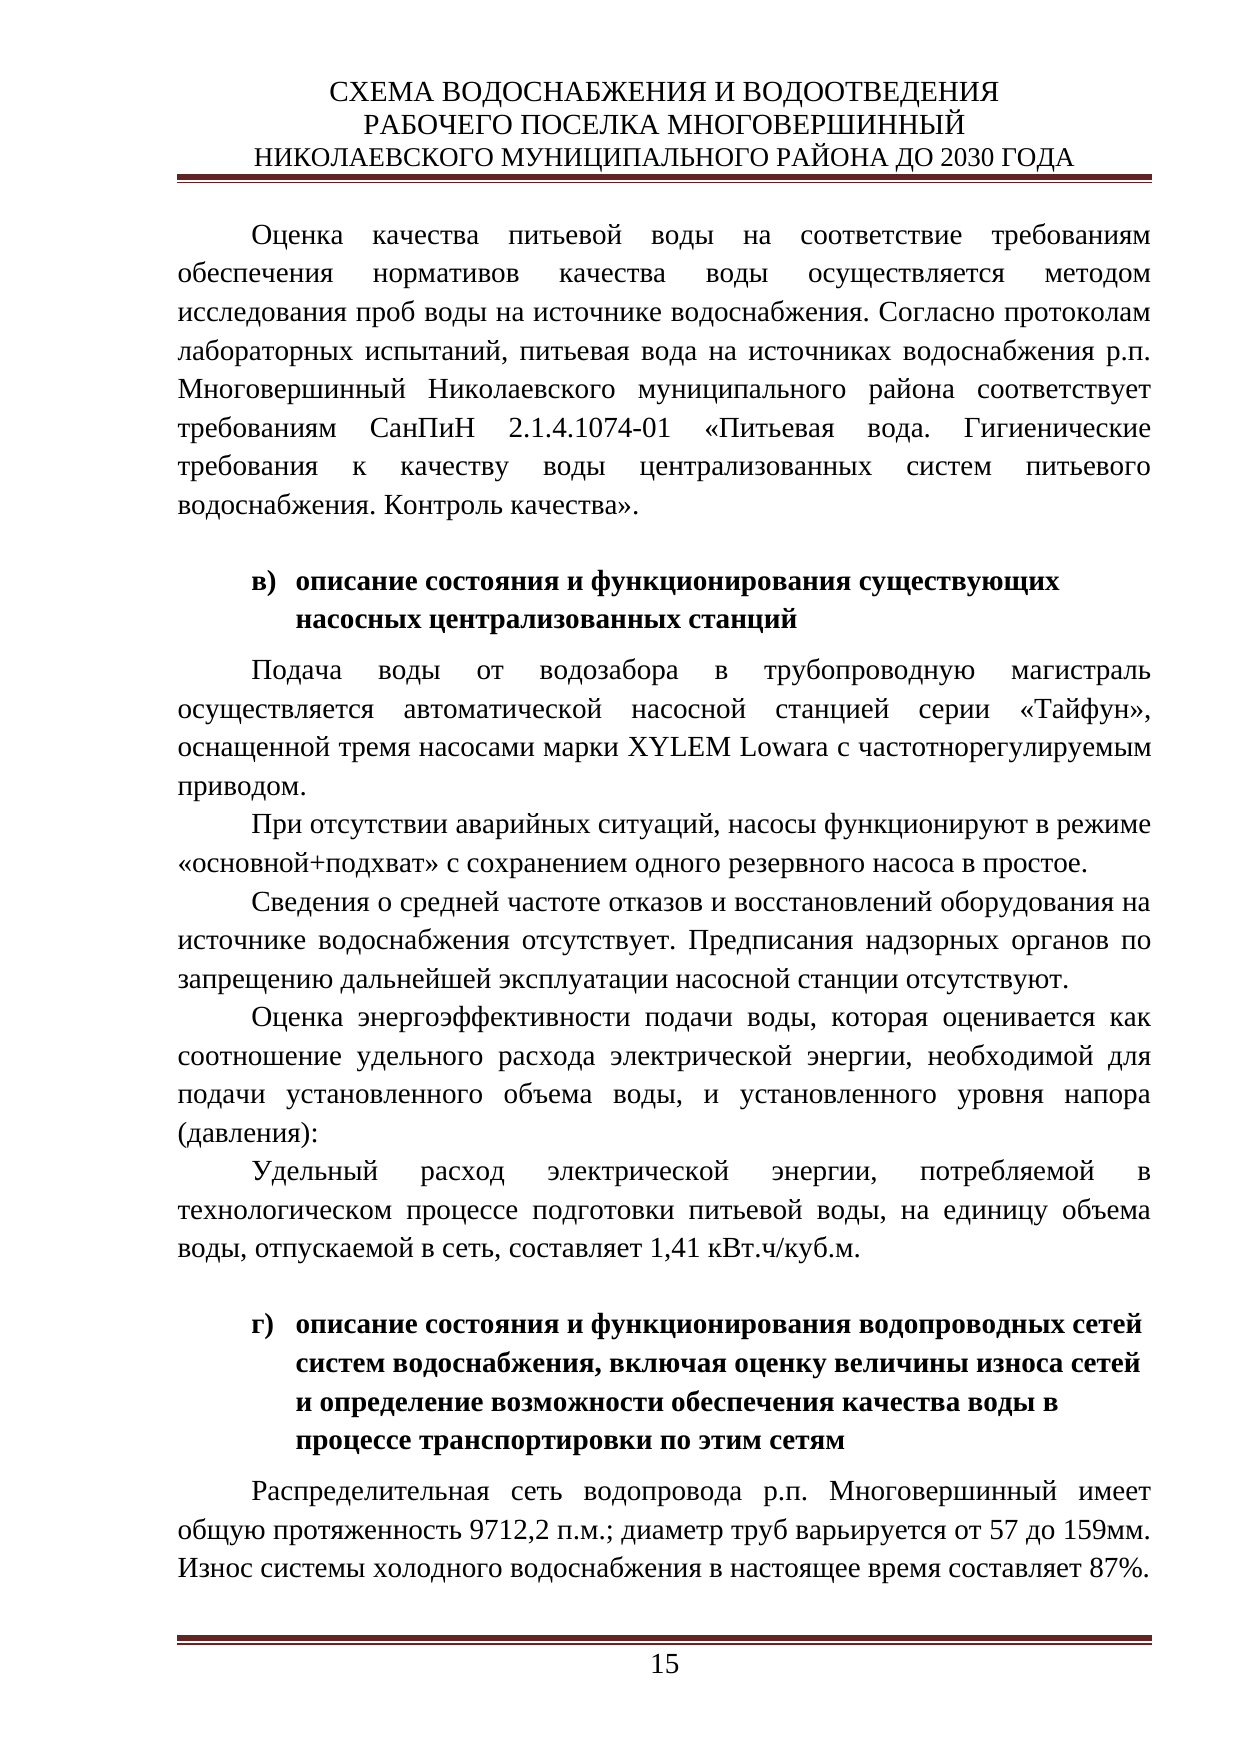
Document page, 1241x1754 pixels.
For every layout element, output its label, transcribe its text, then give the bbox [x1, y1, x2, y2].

text Сведения о средней частоте отказов и восстановлений оборудования на источнике водоснабжения отсутствует. Предписания надзорных органов по запрещению дальнейшей эксплуатации насосной станции отсутствуют. [177, 884, 1152, 994]
text Оценка энергоэффективности подачи воды, которая оценивается как соотношение удельного расхода электрической энергии, необходимой для подачи установленного объема воды, и установленного уровня напора (давления): [177, 999, 1152, 1148]
subtitle в) описание состояния и функционирования существующих насосных централизованных станций [251, 563, 1152, 635]
text Оценка качества питьевой воды на соответствие требованиям обеспечения нормативов качества воды осуществляется методом исследования проб воды на источнике водоснабжения. Согласно протоколам лабораторных испытаний, питьевая вода на источниках водоснабжения р.п. Многовершинный Николаевского муниципального района соответствует требованиям СанПиН 2.1.4.1074-01 «Питьевая вода. Гигиенические требования к качеству воды централизованных систем питьевого водоснабжения. Контроль качества». [177, 217, 1152, 520]
text Подача воды от водозабора в трубопроводную магистраль осуществляется автоматической насосной станцией серии «Тайфун», оснащенной тремя насосами марки XYLEM Lowara с частотнорегулируемым приводом. [177, 652, 1152, 802]
text Распределительная сеть водопровода р.п. Многовершинный имеет общую протяженность 9712,2 п.м.; диаметр труб варьируется от 57 до 159мм. Износ системы холодного водоснабжения в настоящее время составляет 87%. [177, 1473, 1152, 1584]
subtitle г) описание состояния и функционирования водопроводных сетей систем водоснабжения, включая оценку величины износа сетей и определение возможности обеспечения качества воды в процессе транспортировки по этим сетям [251, 1307, 1152, 1456]
text Удельный расход электрической энергии, потребляемой в технологическом процессе подготовки питьевой воды, на единицу объема воды, отпускаемой в сеть, составляет 1,41 кВт.ч/куб.м. [177, 1153, 1152, 1264]
text При отсутствии аварийных ситуаций, насосы функционируют в режиме «основной+подхват» с сохранением одного резервного насоса в простое. [177, 807, 1152, 879]
